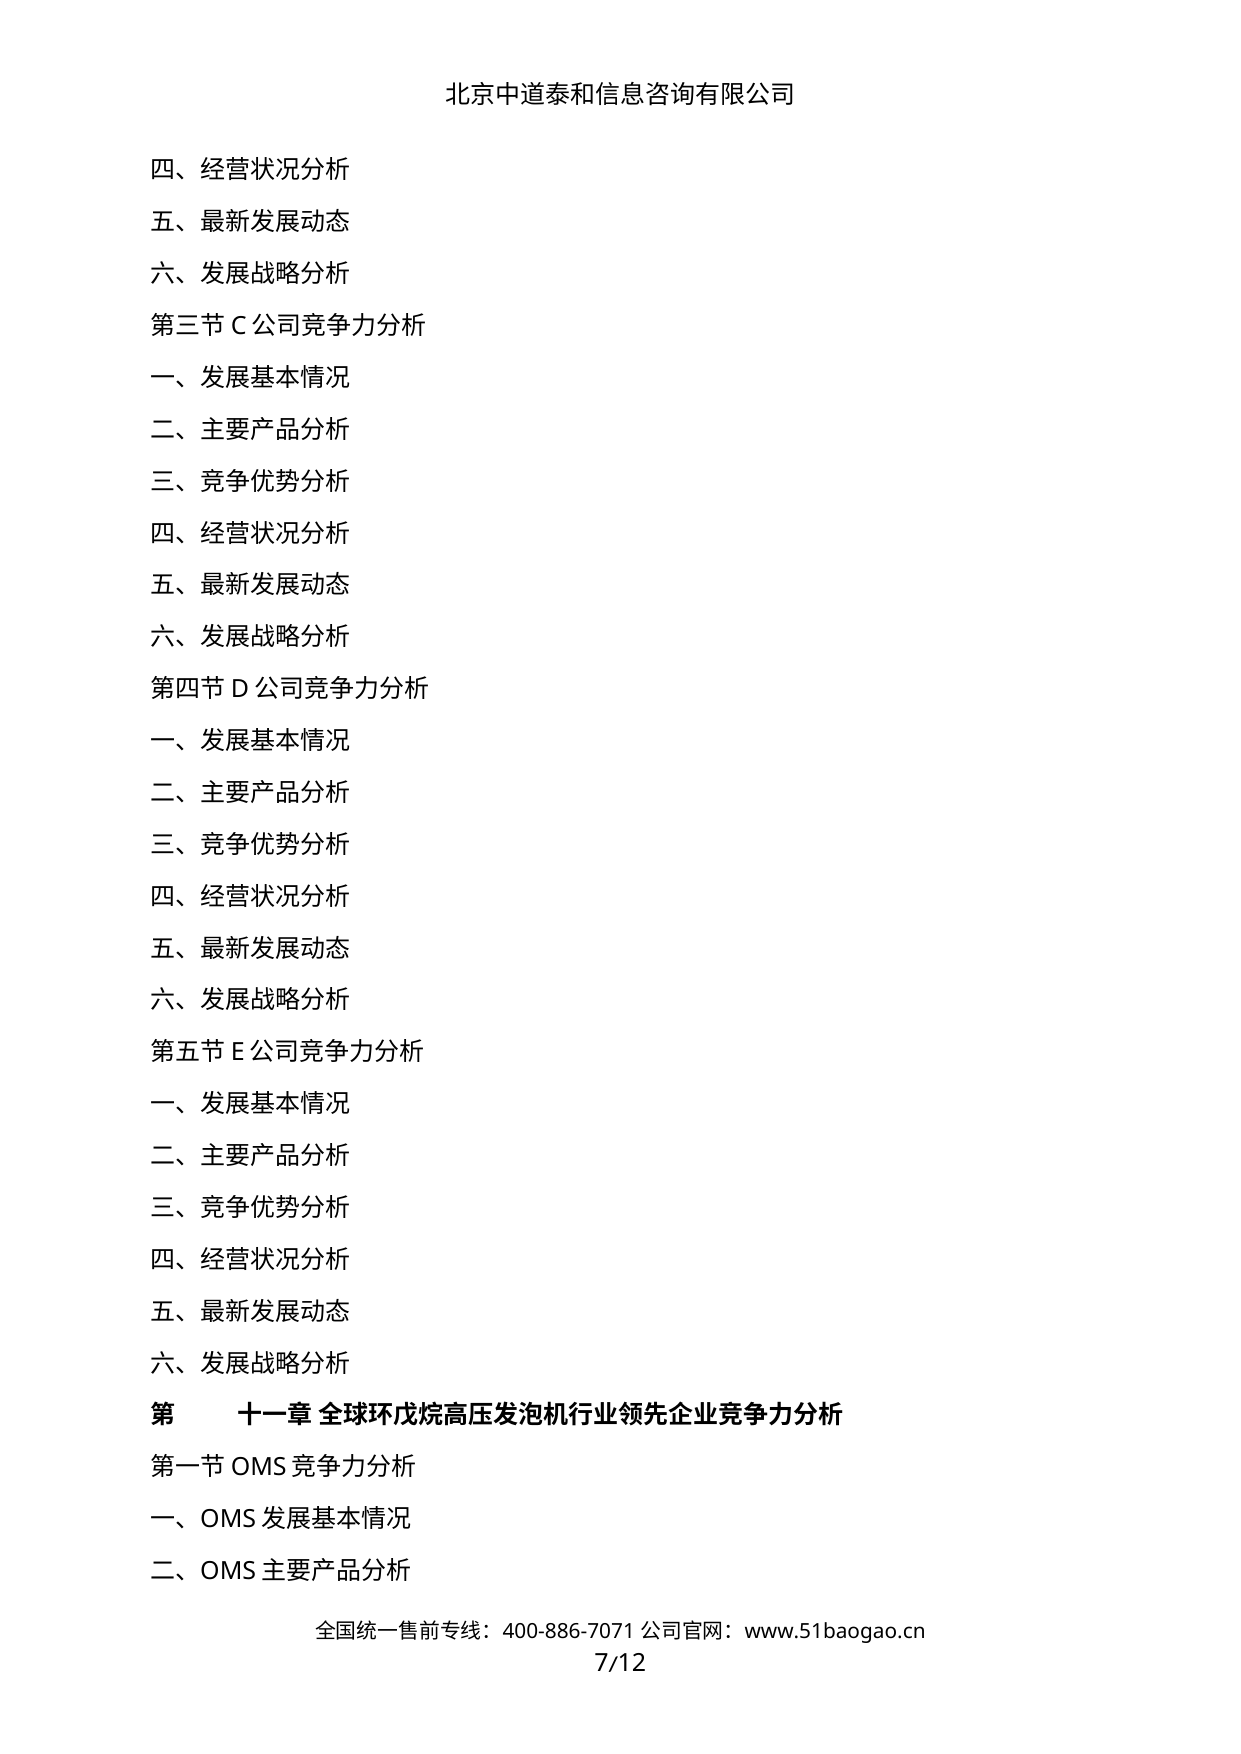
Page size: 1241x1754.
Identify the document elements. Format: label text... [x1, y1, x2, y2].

text 五、最新发展动态 [150, 202, 1090, 238]
text 第一节 OMS竞争力分析 [150, 1447, 1090, 1483]
text 三、竞争优势分析 [150, 824, 1090, 861]
text 四、经营状况分析 [150, 150, 1090, 186]
text 一、OMS发展基本情况 [150, 1499, 1090, 1535]
text 第五节 E公司竞争力分析 [150, 1032, 1090, 1068]
text 三、竞争优势分析 [150, 461, 1090, 497]
text 第四节 D公司竞争力分析 [150, 669, 1090, 705]
text 五、最新发展动态 [150, 1291, 1090, 1327]
text 一、发展基本情况 [150, 721, 1090, 757]
text 二、主要产品分析 [150, 409, 1090, 446]
text 二、主要产品分析 [150, 1136, 1090, 1172]
text 六、发展战略分析 [150, 1343, 1090, 1379]
text 五、最新发展动态 [150, 928, 1090, 964]
text 四、经营状况分析 [150, 513, 1090, 549]
text 一、发展基本情况 [150, 1084, 1090, 1120]
text 三、竞争优势分析 [150, 1187, 1090, 1224]
text 一、发展基本情况 [150, 357, 1090, 394]
text 第 十一章 全球环戊烷高压发泡机行业领先企业竞争力分析 [150, 1395, 1090, 1431]
text 四、经营状况分析 [150, 876, 1090, 912]
text 二、OMS主要产品分析 [150, 1551, 1090, 1587]
text 四、经营状况分析 [150, 1239, 1090, 1276]
text 第三节 C公司竞争力分析 [150, 306, 1090, 342]
text 六、发展战略分析 [150, 980, 1090, 1016]
text 二、主要产品分析 [150, 772, 1090, 809]
text 六、发展战略分析 [150, 254, 1090, 290]
text 五、最新发展动态 [150, 565, 1090, 601]
text 六、发展战略分析 [150, 617, 1090, 653]
